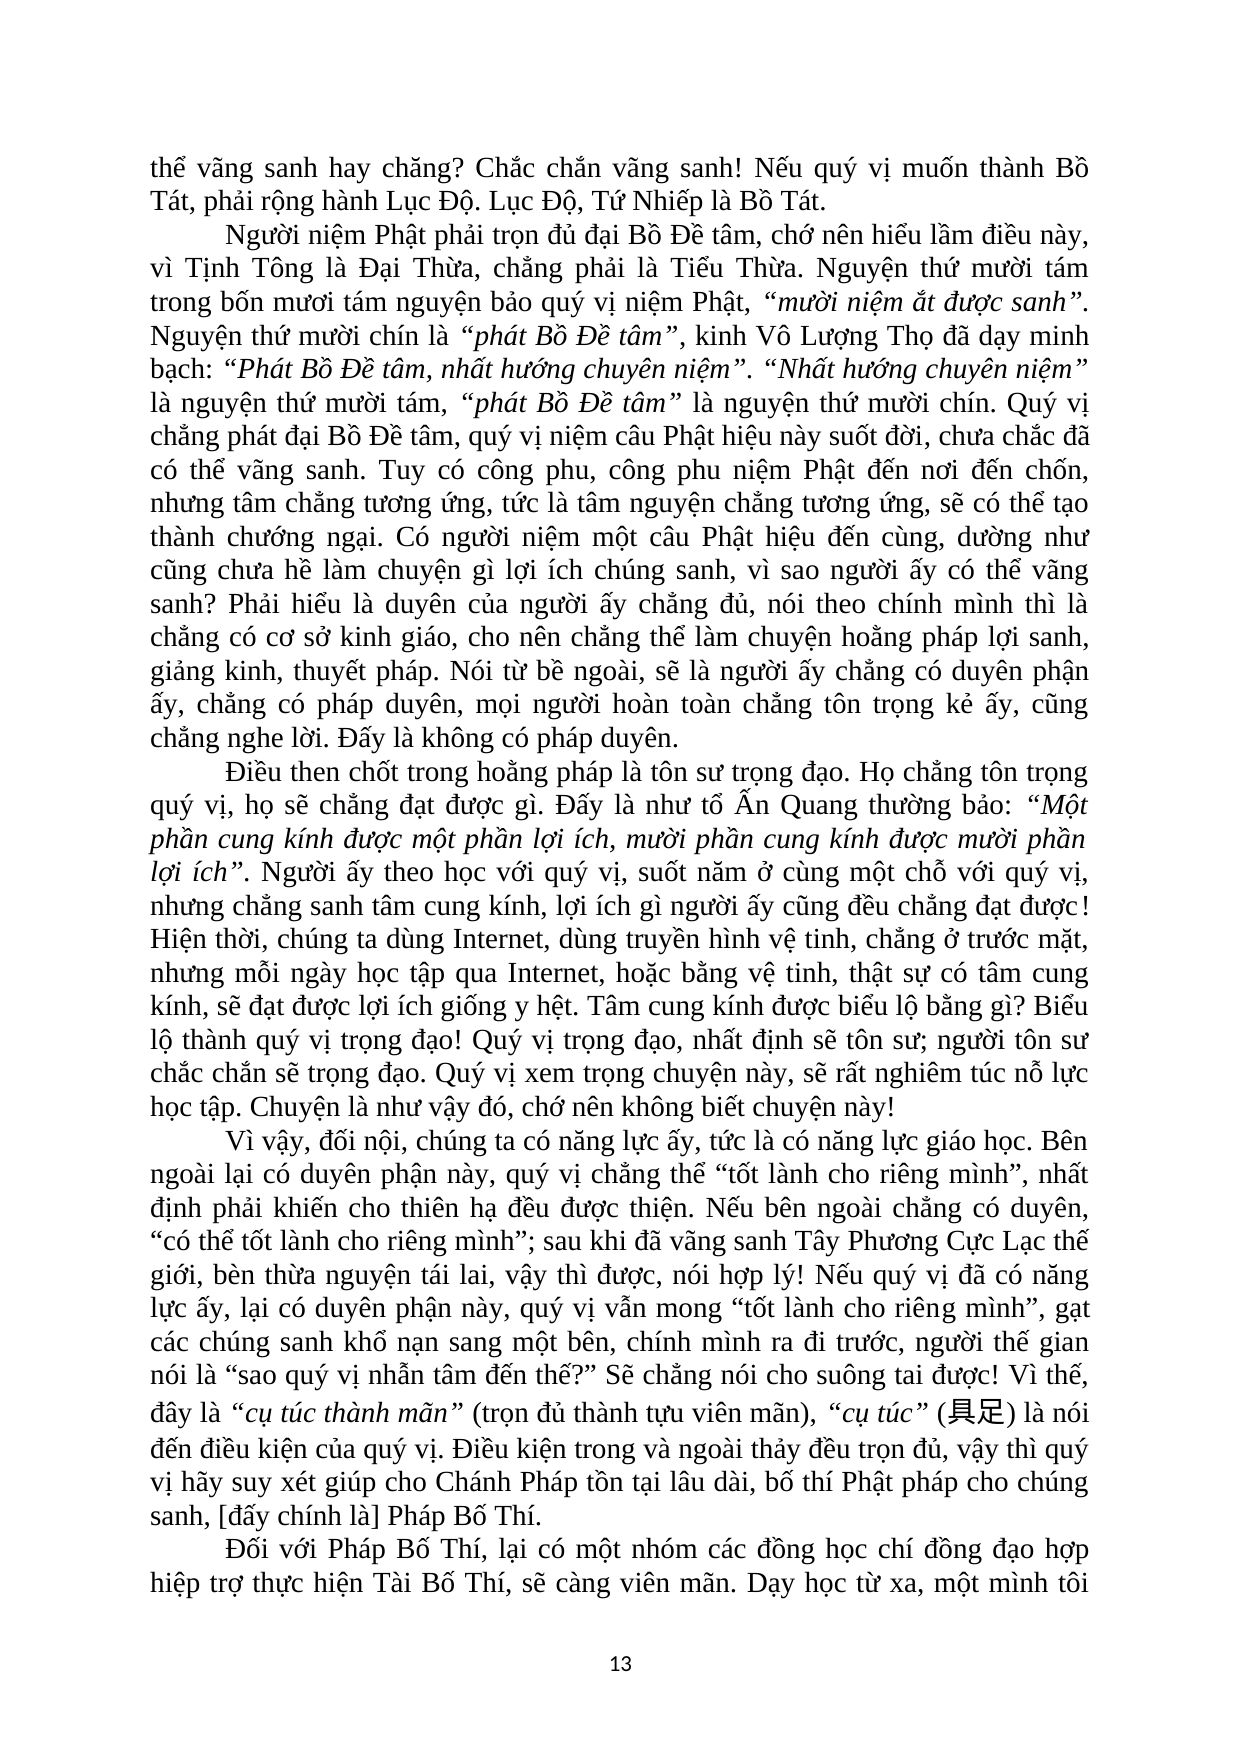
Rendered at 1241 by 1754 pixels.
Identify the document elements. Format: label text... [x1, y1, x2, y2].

text Người niệm Phật phải trọn đủ đại Bồ Đề tâm, chớ nên hiểu lầm điều này, vì Tịnh Tông là Đại Thừa, chẳng phải là Tiểu Thừa. Nguyện thứ mười tám trong bốn mươi tám nguyện bảo quý vị niệm Phật, “mười niệm ắt được sanh”. Nguyện thứ mười chín là “phát Bồ Đề tâm”, kinh Vô Lượng Thọ đã dạy minh bạch: “Phát Bồ Đề tâm, nhất hướng chuyên niệm”. “Nhất hướng chuyên niệm” là nguyện thứ mười tám, “phát Bồ Đề tâm” là nguyện thứ mười chín. Quý vị chẳng phát đại Bồ Đề tâm, quý vị niệm câu Phật hiệu này suốt đời, chưa chắc đã có thể vãng sanh. Tuy có công phu, công phu niệm Phật đến nơi đến chốn, nhưng tâm chẳng tương ứng, tức là tâm nguyện chẳng tương ứng, sẽ có thể tạo thành chướng ngại. Có người niệm một câu Phật hiệu đến cùng, dường như cũng chưa hề làm chuyện gì lợi ích chúng sanh, vì sao người ấy có thể vãng sanh? Phải hiểu là duyên của người ấy chẳng đủ, nói theo chính mình thì là chẳng có cơ sở kinh giáo, cho nên chẳng thể làm chuyện hoằng pháp lợi sanh, giảng kinh, thuyết pháp. Nói từ bề ngoài, sẽ là người ấy chẳng có duyên phận ấy, chẳng có pháp duyên, mọi người hoàn toàn chẳng tôn trọng kẻ ấy, cũng chẳng nghe lời. Đấy là không có pháp duyên. [150, 217, 1090, 754]
text Điều then chốt trong hoằng pháp là tôn sư trọng đạo. Họ chẳng tôn trọng quý vị, họ sẽ chẳng đạt được gì. Đấy là như tổ Ấn Quang thường bảo: “Một phần cung kính được một phần lợi ích, mười phần cung kính được mười phần lợi ích”. Người ấy theo học với quý vị, suốt năm ở cùng một chỗ với quý vị, nhưng chẳng sanh tâm cung kính, lợi ích gì người ấy cũng đều chẳng đạt được! Hiện thời, chúng ta dùng Internet, dùng truyền hình vệ tinh, chẳng ở trước mặt, nhưng mỗi ngày học tập qua Internet, hoặc bằng vệ tinh, thật sự có tâm cung kính, sẽ đạt được lợi ích giống y hệt. Tâm cung kính được biểu lộ bằng gì? Biểu lộ thành quý vị trọng đạo! Quý vị trọng đạo, nhất định sẽ tôn sư; người tôn sư chắc chắn sẽ trọng đạo. Quý vị xem trọng chuyện này, sẽ rất nghiêm túc nỗ lực học tập. Chuyện là như vậy đó, chớ nên không biết chuyện này! [150, 754, 1090, 1123]
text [150, 1531, 1090, 1598]
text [150, 150, 1090, 217]
text Vì vậy, đối nội, chúng ta có năng lực ấy, tức là có năng lực giáo học. Bên ngoài lại có duyên phận này, quý vị chẳng thể “tốt lành cho riêng mình”, nhất định phải khiến cho thiên hạ đều được thiện. Nếu bên ngoài chẳng có duyên, “có thể tốt lành cho riêng mình”; sau khi đã vãng sanh Tây Phương Cực Lạc thế giới, bèn thừa nguyện tái lai, vậy thì được, nói hợp lý! Nếu quý vị đã có năng lực ấy, lại có duyên phận này, quý vị vẫn mong “tốt lành cho riêng mình”, gạt các chúng sanh khổ nạn sang một bên, chính mình ra đi trước, người thế gian nói là “sao quý vị nhẫn tâm đến thế?” Sẽ chẳng nói cho suông tai được! Vì thế, đây là “cụ túc thành mãn” (trọn đủ thành tựu viên mãn), “cụ túc” (具足) là nói đến điều kiện của quý vị. Điều kiện trong và ngoài thảy đều trọn đủ, vậy thì quý vị hãy suy xét giúp cho Chánh Pháp tồn tại lâu dài, bố thí Phật pháp cho chúng sanh, [đấy chính là] Pháp Bố Thí. [150, 1123, 1090, 1531]
